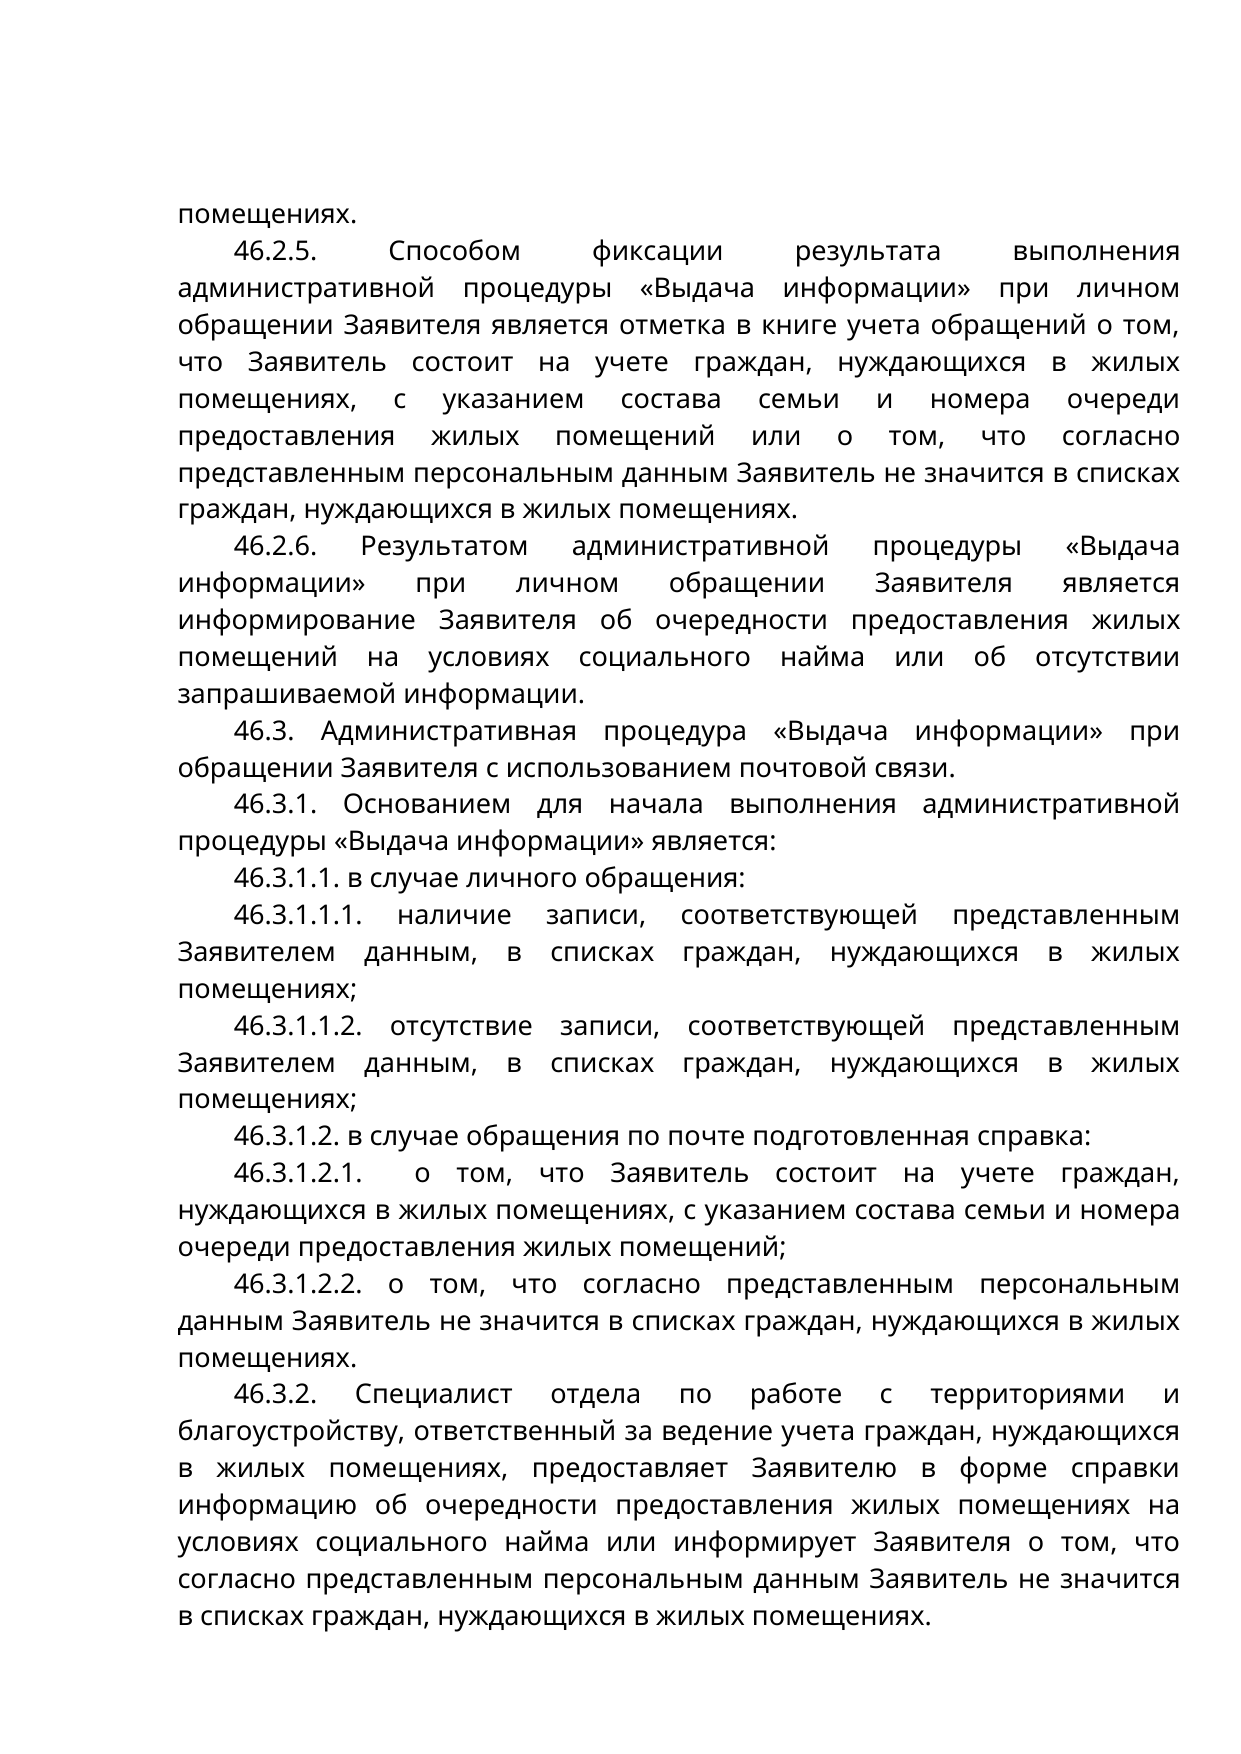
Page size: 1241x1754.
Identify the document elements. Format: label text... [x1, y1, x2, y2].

text 46.3.2. Специалист отдела по работе с территориями и благоустройству, ответственный за ведение учета граждан, нуждающихся в жилых помещениях, предоставляет Заявителю в форме справки информацию об очередности предоставления жилых помещениях на условиях социального найма или информирует Заявителя о том, что согласно представленным персональным данным Заявитель не значится в списках граждан, нуждающихся в жилых помещениях. [177, 1375, 1181, 1633]
text 46.3. Административная процедура «Выдача информации» при обращении Заявителя с использованием почтовой связи. [177, 711, 1181, 785]
text 46.3.1.2. в случае обращения по почте подготовленная справка: [177, 1117, 1181, 1154]
text 46.3.1.1.1. наличие записи, соответствующей представленным Заявителем данным, в списках граждан, нуждающихся в жилых помещениях; [177, 896, 1181, 1006]
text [177, 195, 1181, 232]
text 46.3.1.2.1. о том, что Заявитель состоит на учете граждан, нуждающихся в жилых помещениях, с указанием состава семьи и номера очереди предоставления жилых помещений; [177, 1154, 1181, 1264]
text 46.3.1.2.2. о том, что согласно представленным персональным данным Заявитель не значится в списках граждан, нуждающихся в жилых помещениях. [177, 1264, 1181, 1375]
text 46.2.6. Результатом административной процедуры «Выдача информации» при личном обращении Заявителя является информирование Заявителя об очередности предоставления жилых помещений на условиях социального найма или об отсутствии запрашиваемой информации. [177, 527, 1181, 711]
text 46.2.5. Способом фиксации результата выполнения административной процедуры «Выдача информации» при личном обращении Заявителя является отметка в книге учета обращений о том, что Заявитель состоит на учете граждан, нуждающихся в жилых помещениях, с указанием состава семьи и номера очереди предоставления жилых помещений или о том, что согласно представленным персональным данным Заявитель не значится в списках граждан, нуждающихся в жилых помещениях. [177, 232, 1181, 527]
text 46.3.1.1. в случае личного обращения: [177, 859, 1181, 896]
text 46.3.1.1.2. отсутствие записи, соответствующей представленным Заявителем данным, в списках граждан, нуждающихся в жилых помещениях; [177, 1006, 1181, 1117]
text 46.3.1. Основанием для начала выполнения административной процедуры «Выдача информации» является: [177, 785, 1181, 859]
